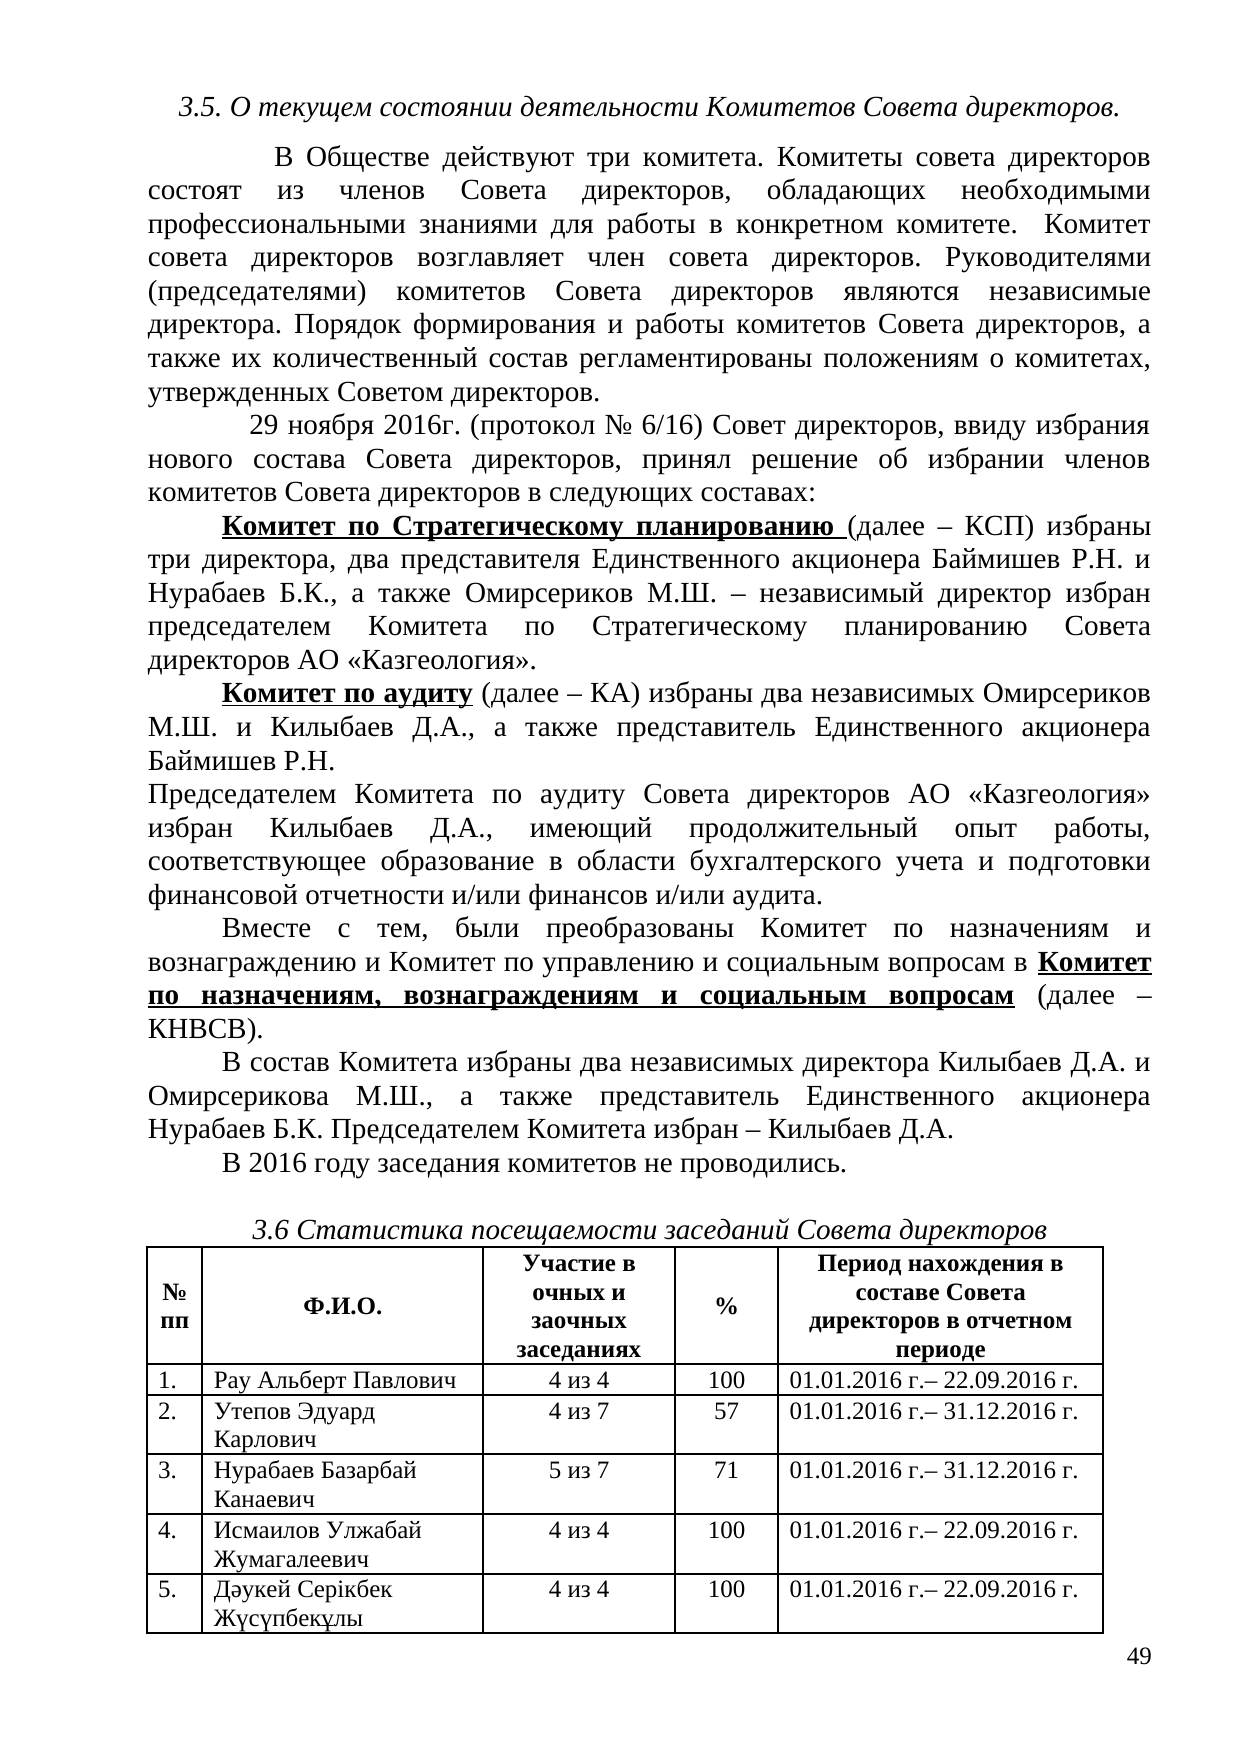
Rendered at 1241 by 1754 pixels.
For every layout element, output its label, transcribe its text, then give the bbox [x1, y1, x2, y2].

table_cell 01.01.2016 г.– 22.09.2016 г. [779, 1365, 1102, 1394]
table_header № пп [148, 1248, 201, 1363]
table_header Период нахождения в составе Совета директоров в отчетном периоде [779, 1248, 1102, 1363]
table_cell 01.01.2016 г.– 31.12.2016 г. [779, 1455, 1102, 1513]
table_cell 4 из 4 [484, 1365, 674, 1394]
text Комитет по аудиту (далее – КА) избраны два независимых Омирсериков М.Ш. и Килыбаев Д.А., а также представитель Единственного акционера Баймишев Р.Н. [148, 676, 1152, 776]
table_cell 100 [676, 1365, 777, 1394]
table_header % [676, 1248, 777, 1363]
table_cell Исмаилов Улжабай Жумагалеевич [203, 1515, 482, 1572]
table_cell 01.01.2016 г.– 22.09.2016 г. [779, 1575, 1102, 1632]
text В 2016 году заседания комитетов не проводились. [148, 1145, 1152, 1179]
table_cell Дәукей Серікбек Жүсүпбекұлы [203, 1575, 482, 1632]
table_cell 3. [148, 1455, 201, 1513]
table_cell 1. [148, 1365, 201, 1394]
table_cell 2. [148, 1396, 201, 1453]
text 29 ноября 2016г. (протокол № 6/16) Совет директоров, ввиду избрания нового состава Совета директоров, принял решение об избрании членов комитетов Совета директоров в следующих составах: [148, 407, 1152, 508]
table_cell 100 [676, 1575, 777, 1632]
text Вместе с тем, были преобразованы Комитет по назначениям и вознаграждению и Комитет по управлению и социальным вопросам в Комитет по назначениям, вознаграждениям и социальным вопросам (далее – КНВСВ). [148, 910, 1152, 1044]
table_cell Нурабаев Базарбай Канаевич [203, 1455, 482, 1513]
table_cell 4 из 4 [484, 1515, 674, 1572]
table_cell 01.01.2016 г.– 22.09.2016 г. [779, 1515, 1102, 1572]
table_cell 71 [676, 1455, 777, 1513]
table_cell Утепов Эдуард Карлович [203, 1396, 482, 1453]
text Председателем Комитета по аудиту Совета директоров АО «Казгеология» избран Килыбаев Д.А., имеющий продолжительный опыт работы, соответствующее образование в области бухгалтерского учета и подготовки финансовой отчетности и/или финансов и/или аудита. [148, 776, 1152, 910]
text Комитет по Стратегическому планированию (далее – КСП) избраны три директора, два представителя Единственного акционера Баймишев Р.Н. и Нурабаев Б.К., а также Омирсериков М.Ш. – независимый директор избран председателем Комитета по Стратегическому планированию Совета директоров АО «Казгеология». [148, 508, 1152, 676]
table_header Ф.И.О. [203, 1248, 482, 1363]
text 3.5. О текущем состоянии деятельности Комитетов Совета директоров. [148, 89, 1152, 122]
table_cell 4 из 4 [484, 1575, 674, 1632]
table_cell 4 из 7 [484, 1396, 674, 1453]
table_cell 100 [676, 1515, 777, 1572]
text В Обществе действуют три комитета. Комитеты совета директоров состоят из членов Совета директоров, обладающих необходимыми профессиональными знаниями для работы в конкретном комитете. Комитет совета директоров возглавляет член совета директоров. Руководителями (председателями) комитетов Совета директоров являются независимые директора. Порядок формирования и работы комитетов Совета директоров, а также их количественный состав регламентированы положениям о комитетах, утвержденных Советом директоров. [148, 139, 1152, 407]
table_cell 01.01.2016 г.– 31.12.2016 г. [779, 1396, 1102, 1453]
table_cell 5. [148, 1575, 201, 1632]
table_cell Рау Альберт Павлович [203, 1365, 482, 1394]
table_header Участие в очных и заочных заседаниях [484, 1248, 674, 1363]
table_cell 57 [676, 1396, 777, 1453]
table_cell 4. [148, 1515, 201, 1572]
text 3.6 Статистика посещаемости заседаний Совета директоров [148, 1212, 1152, 1246]
text В состав Комитета избраны два независимых директора Килыбаев Д.А. и Омирсерикова М.Ш., а также представитель Единственного акционера Нурабаев Б.К. Председателем Комитета избран – Килыбаев Д.А. [148, 1044, 1152, 1145]
table_cell 5 из 7 [484, 1455, 674, 1513]
